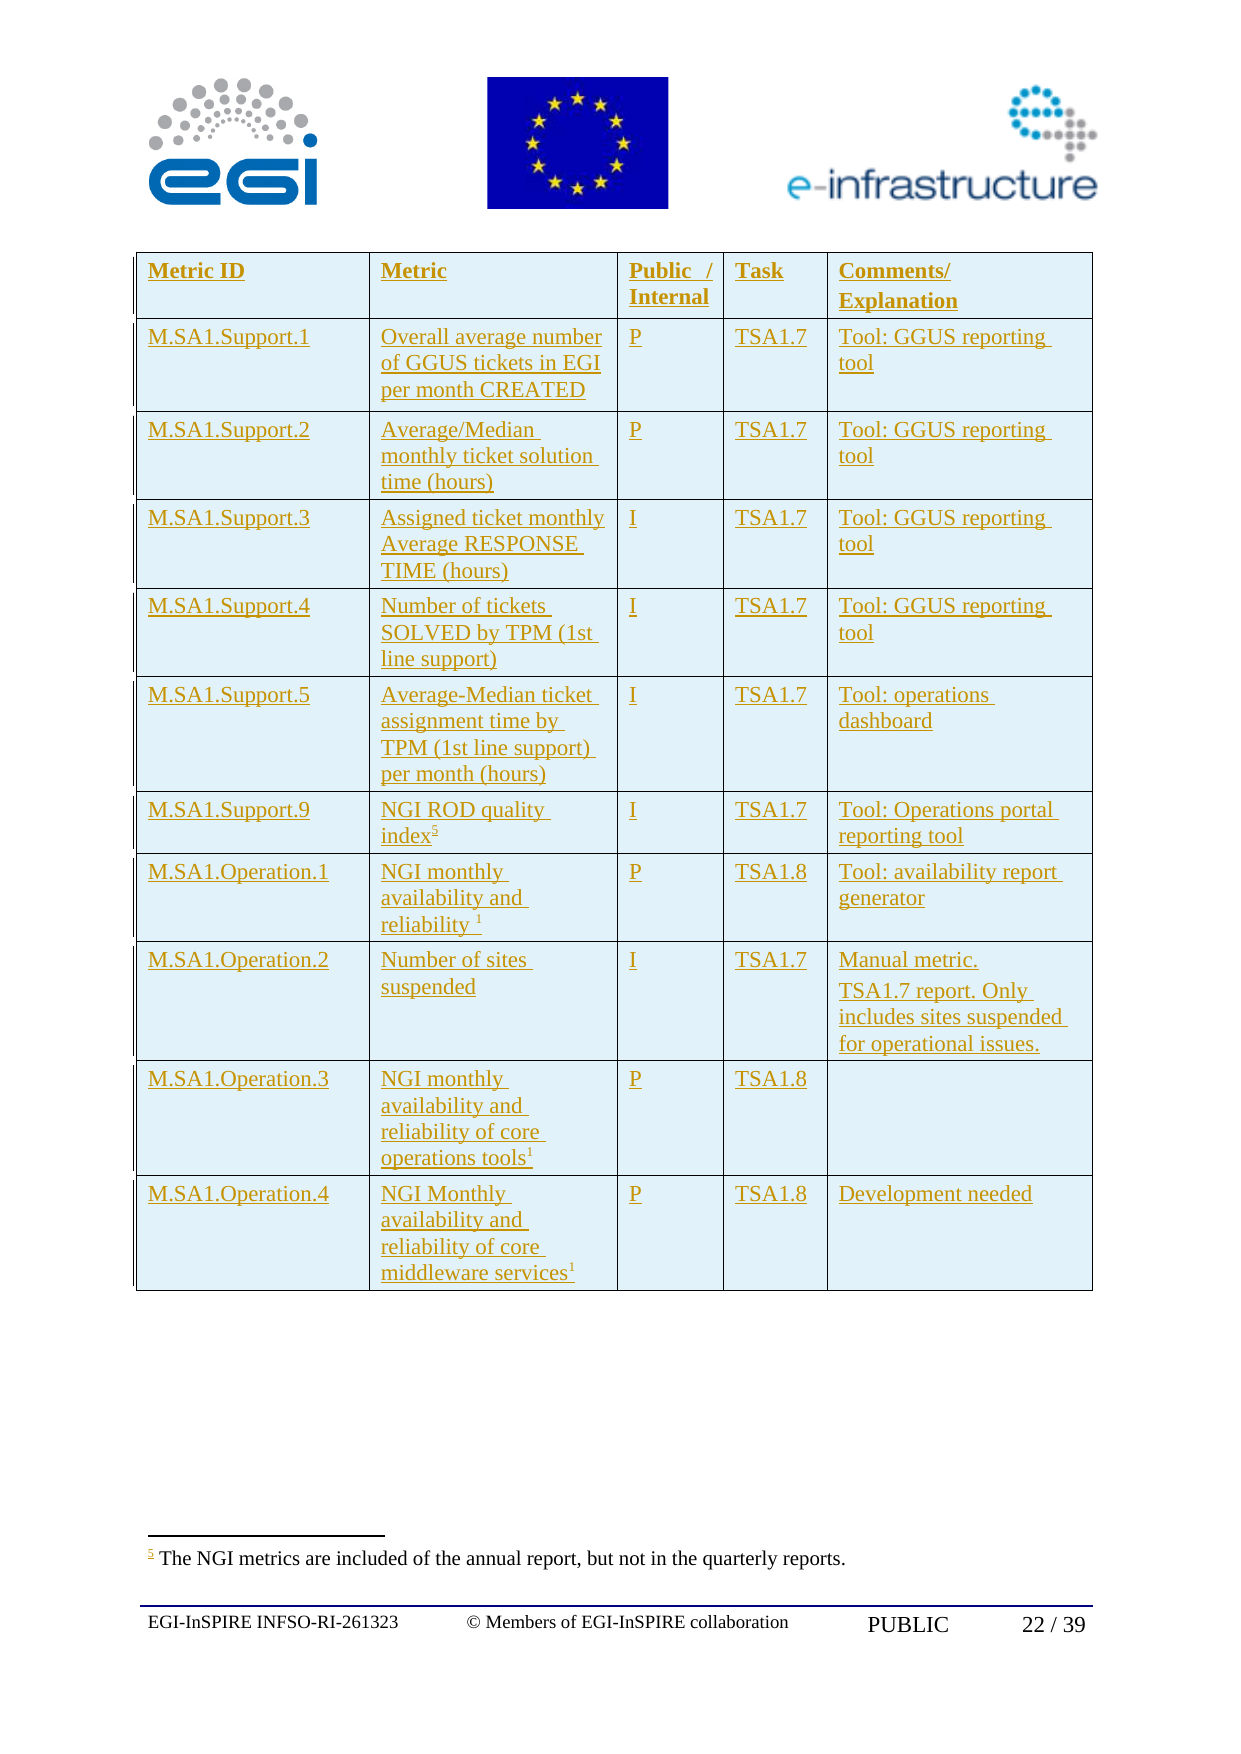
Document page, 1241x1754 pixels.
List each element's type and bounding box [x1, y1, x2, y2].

picture [780, 77, 1106, 209]
picture [147, 77, 319, 207]
picture [487, 77, 669, 209]
